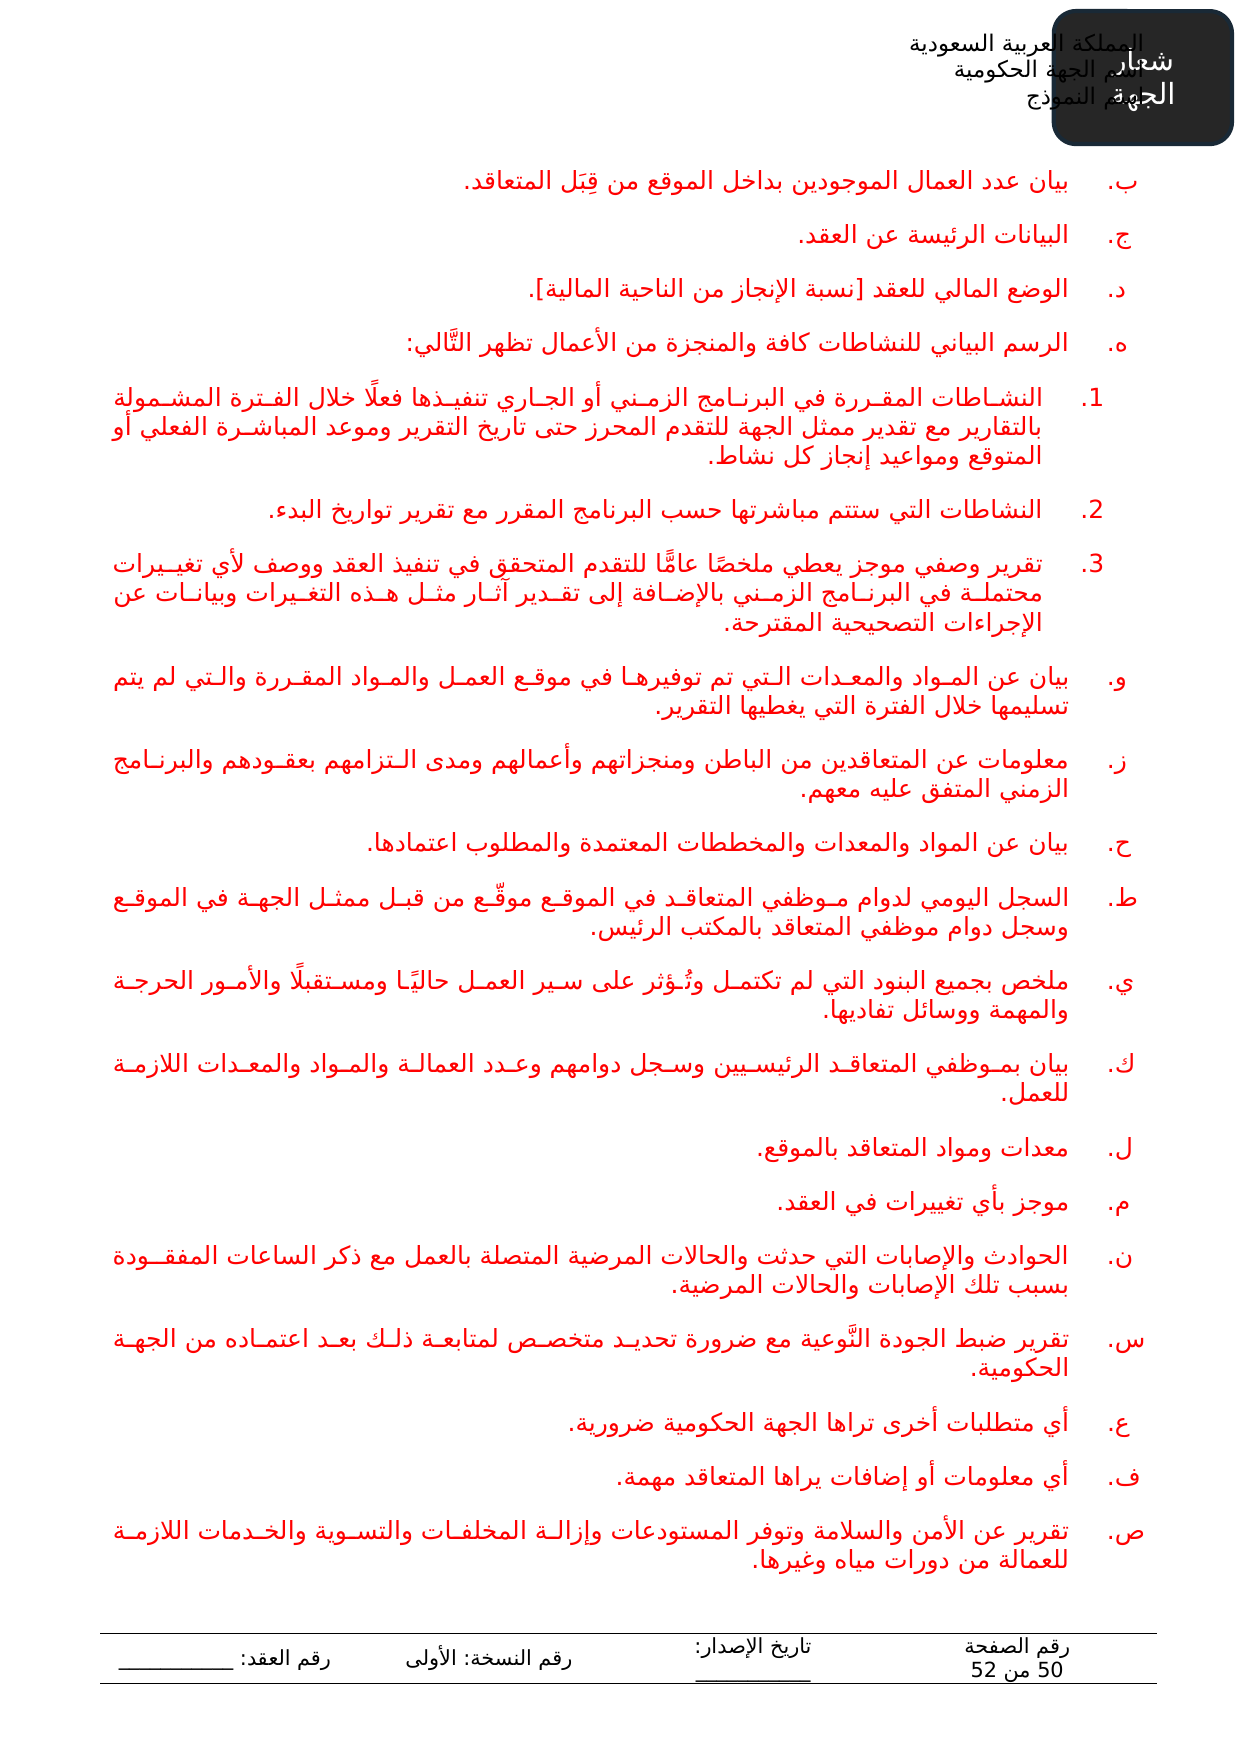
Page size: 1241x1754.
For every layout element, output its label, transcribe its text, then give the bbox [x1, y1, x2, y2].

list الوضع المالي للعقد [نسبة الإنجاز من الناحية المالية]. [112, 274, 1107, 303]
list معلومات عن المتعاقدين من الباطن ومنجزاتهم وأعمالهم ومدى التزامهم بعقودهم والبرنامج الزمني المتفق عليه معهم. [112, 745, 1107, 803]
list بيان بموظفي المتعاقد الرئيسيين وسجل دوامهم وعدد العمالة والمواد والمعدات اللازمة للعمل. [112, 1049, 1107, 1108]
list تقرير عن الأمن والسلامة وتوفر المستودعات وإزالة المخلفات والتسوية والخدمات اللازمة للعمالة من دورات مياه وغيرها. [112, 1516, 1107, 1574]
list بيان عن المواد والمعدات والمخططات المعتمدة والمطلوب اعتمادها. [112, 828, 1107, 858]
list أي معلومات أو إضافات يراها المتعاقد مهمة. [112, 1462, 1107, 1491]
list الرسم البياني للنشاطات كافة والمنجزة من الأعمال تظهر التَّالي: [112, 328, 1107, 358]
list النشاطات التي ستتم مباشرتها حسب البرنامج المقرر مع تقرير تواريخ البدء. [112, 495, 1080, 524]
list أي متطلبات أخرى تراها الجهة الحكومية ضرورية. [112, 1408, 1107, 1437]
list بيان عن المواد والمعدات التي تم توفيرها في موقع العمل والمواد المقررة والتي لم يتم تسليمها خلال الفترة التي يغطيها التقرير. [112, 662, 1107, 720]
list تقرير ضبط الجودة النَّوعية مع ضرورة تحديد متخصص لمتابعة ذلك بعد اعتماده من الجهة الحكومية. [112, 1324, 1107, 1383]
list النشاطات المقررة في البرنامج الزمني أو الجاري تنفيذها فعلًا خلال الفترة المشمولة بالتقارير مع تقدير ممثل الجهة للتقدم المحرز حتى تاريخ التقرير وموعد المباشرة الفعلي أو المتوقع ومواعيد إنجاز كل نشاط. [112, 383, 1080, 470]
list السجل اليومي لدوام موظفي المتعاقد في الموقع موقّع من قبل ممثل الجهة في الموقع وسجل دوام موظفي المتعاقد بالمكتب الرئيس. [112, 883, 1107, 941]
list تقرير وصفي موجز يعطي ملخصًا عامًّا للتقدم المتحقق في تنفيذ العقد ووصف لأي تغييرات محتملة في البرنامج الزمني بالإضافة إلى تقدير آثار مثل هذه التغيرات وبيانات عن الإجراءات التصحيحية المقترحة. [112, 549, 1080, 637]
list معدات ومواد المتعاقد بالموقع. [112, 1133, 1107, 1162]
list بيان عدد العمال الموجودين بداخل الموقع من قِبَل المتعاقد. [112, 166, 1107, 195]
list الحوادث والإصابات التي حدثت والحالات المرضية المتصلة بالعمل مع ذكر الساعات المفقودة بسبب تلك الإصابات والحالات المرضية. [112, 1241, 1107, 1299]
list موجز بأي تغييرات في العقد. [112, 1187, 1107, 1216]
list البيانات الرئيسة عن العقد. [112, 220, 1107, 249]
list ملخص بجميع البنود التي لم تكتمل وتُؤثر على سير العمل حاليًا ومستقبلًا والأمور الحرجة والمهمة ووسائل تفاديها. [112, 966, 1107, 1024]
